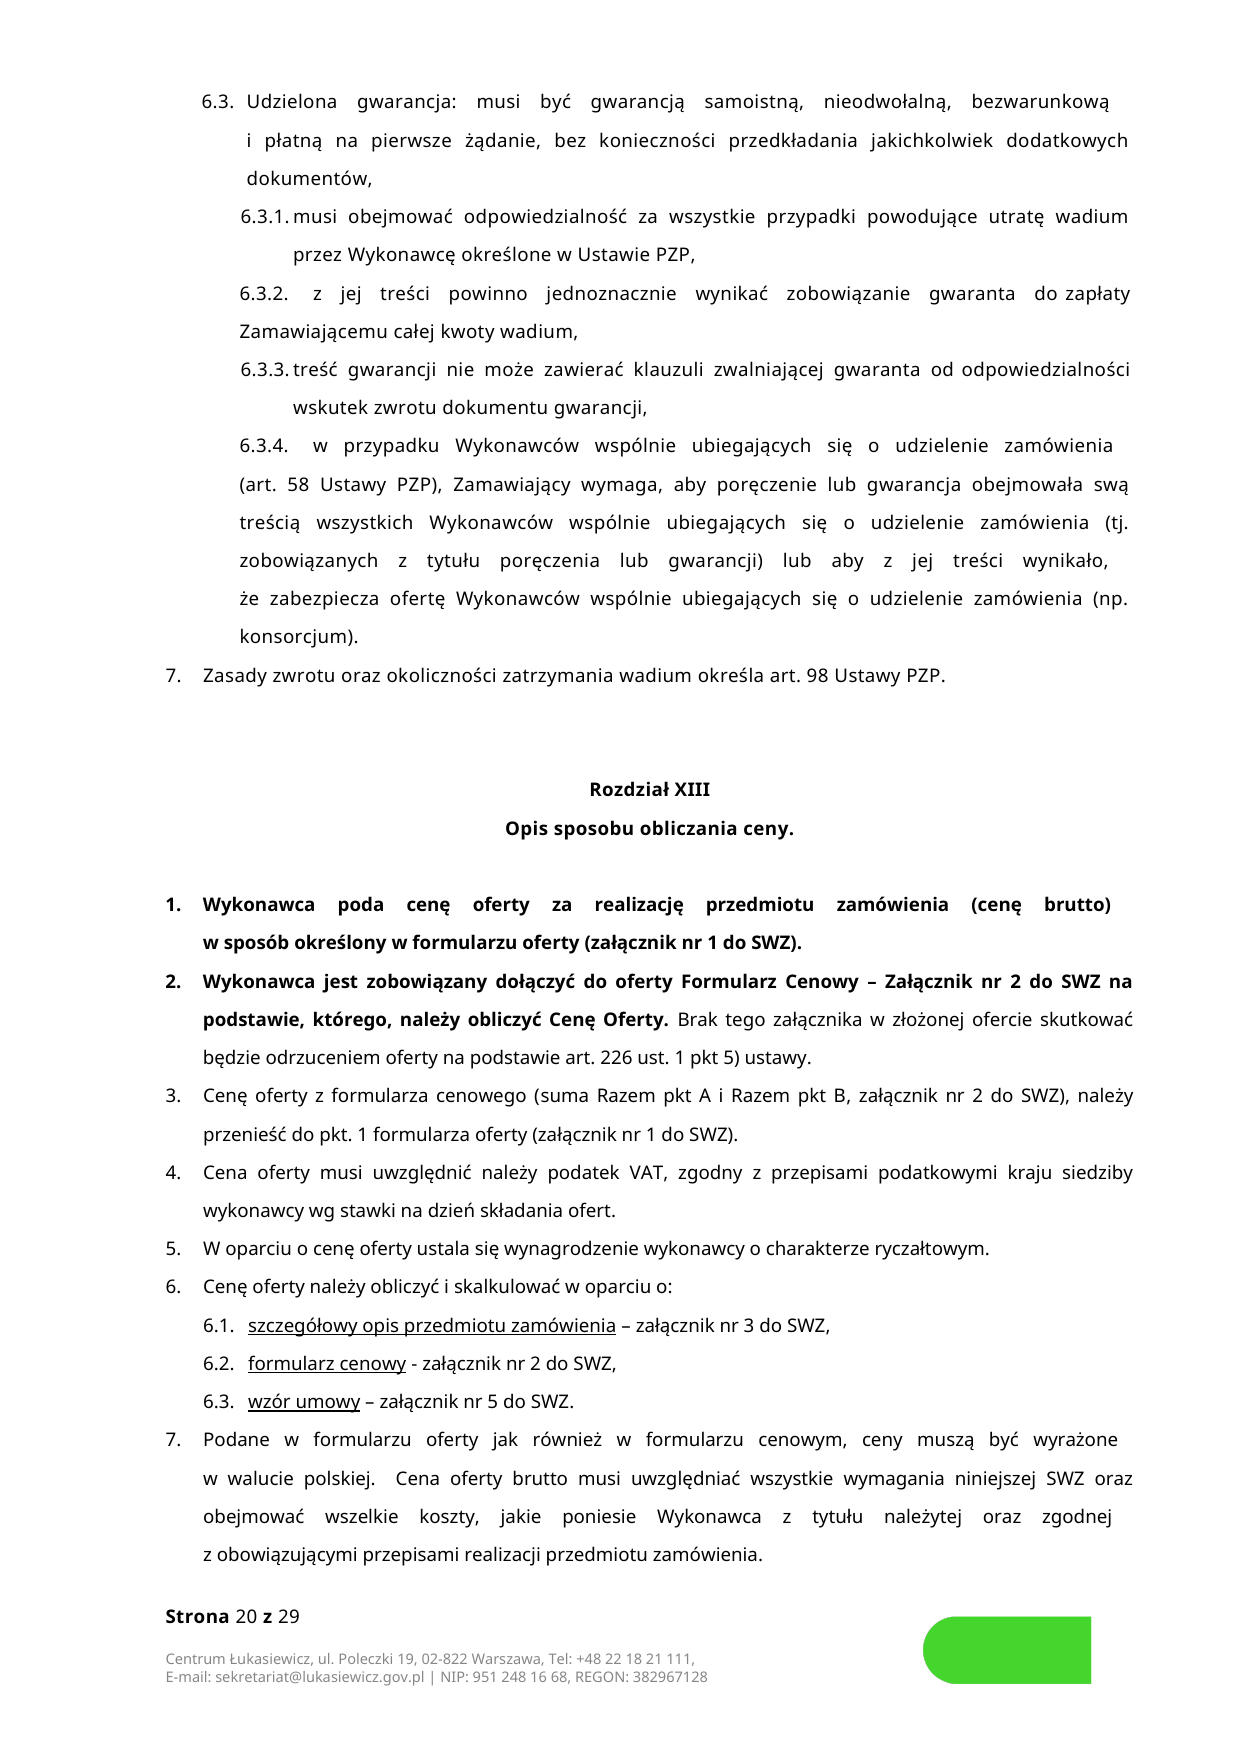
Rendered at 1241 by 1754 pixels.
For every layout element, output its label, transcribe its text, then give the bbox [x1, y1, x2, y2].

list formularz cenowy - załącznik nr 2 do SWZ, [203, 1350, 1134, 1376]
list z jej treści powinno jednoznacznie wynikać zobowiązanie gwaranta do zapłaty Zamawiającemu całej kwoty wadium, [239, 280, 1130, 343]
list Cena oferty musi uwzględnić należy podatek VAT, zgodny z przepisami podatkowymi kraju siedziby wykonawcy wg stawki na dzień składania ofert. [165, 1159, 1134, 1223]
list Cenę oferty należy obliczyć i skalkulować w oparciu o: [165, 1274, 1134, 1299]
list Podane w formularzu oferty jak również w formularzu cenowym, ceny muszą być wyrażone w walucie polskiej. Cena oferty brutto musi uwzględniać wszystkie wymagania niniejszej SWZ oraz obejmować wszelkie koszty, jakie poniesie Wykonawca z tytułu należytej oraz zgodnej z obowiązującymi przepisami realizacji przedmiotu zamówienia. [165, 1427, 1134, 1567]
text Opis sposobu obliczania ceny. [165, 815, 1134, 841]
list Cenę oferty z formularza cenowego (suma Razem pkt A i Razem pkt B, załącznik nr 2 do SWZ), należy przenieść do pkt. 1 formularza oferty (załącznik nr 1 do SWZ). [165, 1083, 1134, 1146]
list Wykonawca poda cenę oferty za realizację przedmiotu zamówienia (cenę brutto) w sposób określony w formularzu oferty (załącznik nr 1 do SWZ). [165, 891, 1134, 955]
list szczegółowy opis przedmiotu zamówienia – załącznik nr 3 do SWZ, [203, 1312, 1134, 1337]
picture [919, 1612, 1121, 1752]
list Wykonawca jest zobowiązany dołączyć do oferty Formularz Cenowy – Załącznik nr 2 do SWZ na podstawie, którego, należy obliczyć Cenę Oferty. Brak tego załącznika w złożonej ofercie skutkować będzie odrzuceniem oferty na podstawie art. 226 ust. 1 pkt 5) ustawy. [165, 968, 1134, 1070]
list treść gwarancji nie może zawierać klauzuli zwalniającej gwaranta od odpowiedzialności wskutek zwrotu dokumentu gwarancji, [240, 356, 1130, 420]
list wzór umowy – załącznik nr 5 do SWZ. [203, 1388, 1134, 1414]
list musi obejmować odpowiedzialność za wszystkie przypadki powodujące utratę wadium przez Wykonawcę określone w Ustawie PZP, [240, 203, 1130, 267]
list W oparciu o cenę oferty ustala się wynagrodzenie wykonawcy o charakterze ryczałtowym. [165, 1236, 1134, 1261]
text Rozdział XIII [165, 738, 1134, 802]
list Udzielona gwarancja: musi być gwarancją samoistną, nieodwołalną, bezwarunkową i płatną na pierwsze żądanie, bez konieczności przedkładania jakichkolwiek dodatkowych dokumentów, [201, 89, 1130, 191]
list w przypadku Wykonawców wspólnie ubiegających się o udzielenie zamówienia (art. 58 Ustawy PZP), Zamawiający wymaga, aby poręczenie lub gwarancja obejmowała swą treścią wszystkich Wykonawców wspólnie ubiegających się o udzielenie zamówienia (tj. zobowiązanych z tytułu poręczenia lub gwarancji) lub aby z jej treści wynikało, że zabezpiecza ofertę Wykonawców wspólnie ubiegających się o udzielenie zamówienia (np. konsorcjum). [239, 433, 1130, 649]
list Zasady zwrotu oraz okoliczności zatrzymania wadium określa art. 98 Ustawy PZP. [165, 662, 1130, 688]
